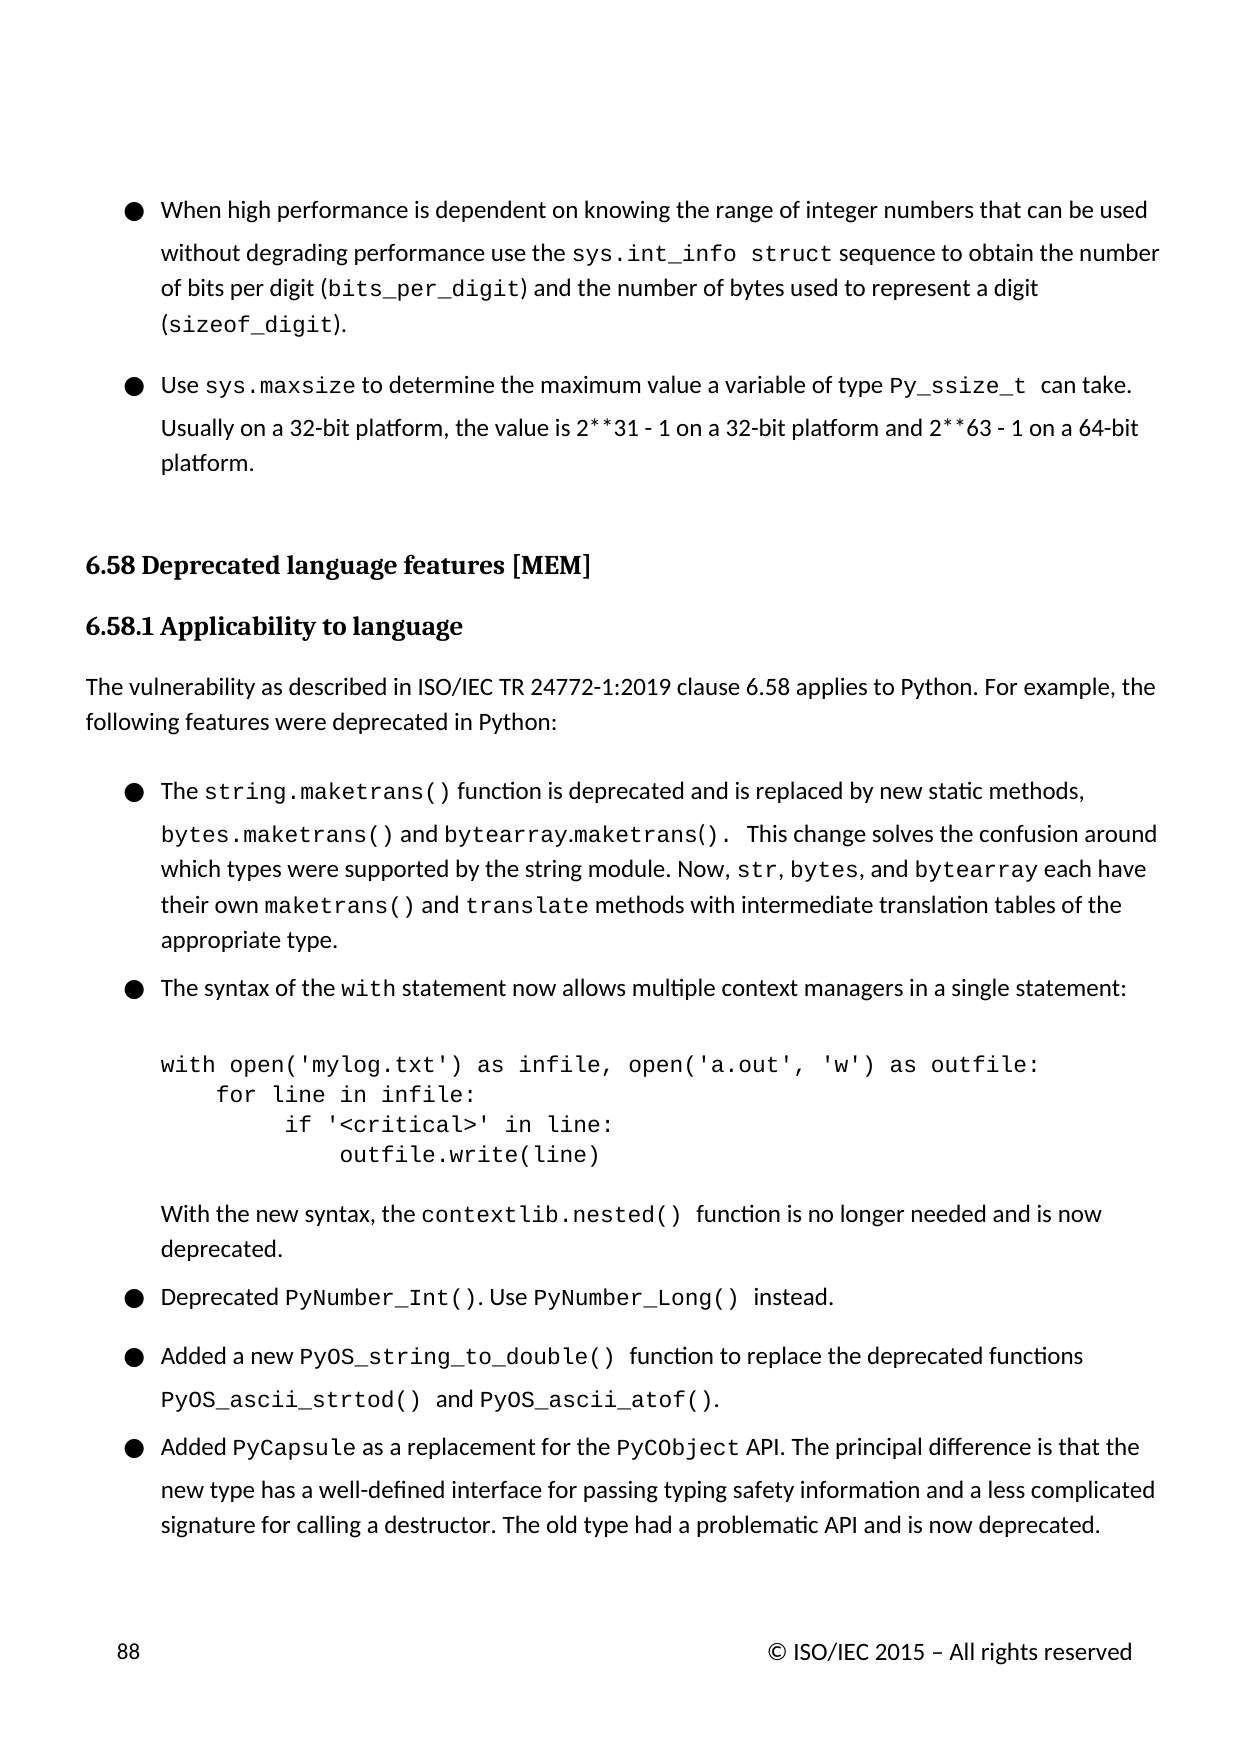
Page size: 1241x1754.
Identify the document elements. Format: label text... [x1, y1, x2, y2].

list Added PyCapsule as a replacement for the PyCObject API. The principal difference is that the new type has a well-defined interface for passing typing safety information and a less complicated signature for calling a destructor. The old type had a problematic API and is now deprecated. [123, 1419, 1164, 1540]
list The syntax of the with statement now allows multiple context managers in a single statement: [123, 960, 1164, 1011]
text The vulnerability as described in ISO/IEC TR 24772-1:2019 clause 6.58 applies to Python. For example, the following features were deprecated in Python: [86, 671, 1164, 737]
text for line in infile: [161, 1083, 1164, 1109]
subtitle 6.58 Deprecated language features [MEM] [86, 550, 1164, 582]
list Deprecated PyNumber_Int(). Use PyNumber_Long() instead. [123, 1268, 1164, 1319]
subtitle 6.58.1 Applicability to language [86, 611, 1164, 642]
list The string.maketrans() function is deprecated and is replaced by new static methods, bytes.maketrans() and bytearray.maketrans(). This change solves the confusion around which types were supported by the string module. Now, str, bytes, and bytearray each have their own maketrans() and translate methods with intermediate translation tables of the appropriate type. [123, 762, 1164, 955]
list Added a new PyOS_string_to_double() function to replace the deprecated functions PyOS_ascii_strtod() and PyOS_ascii_atof(). [123, 1327, 1164, 1414]
list Use sys.maxsize to determine the maximum value a variable of type Py_ssize_t can take. Usually on a 32-bit platform, the value is 2**31 - 1 on a 32-bit platform and 2**63 - 1 on a 64-bit platform. [123, 356, 1164, 478]
text outfile.write(line) [161, 1143, 1164, 1169]
text if '<critical>' in line: [161, 1113, 1164, 1139]
list When high performance is dependent on knowing the range of integer numbers that can be used without degrading performance use the sys.int_info struct sequence to obtain the number of bits per digit (bits_per_digit) and the number of bytes used to represent a digit (sizeof_digit). [123, 181, 1164, 339]
text With the new syntax, the contextlib.nested() function is no longer needed and is now deprecated. [161, 1198, 1164, 1264]
text with open('mylog.txt') as infile, open('a.out', 'w') as outfile: [161, 1053, 1164, 1079]
